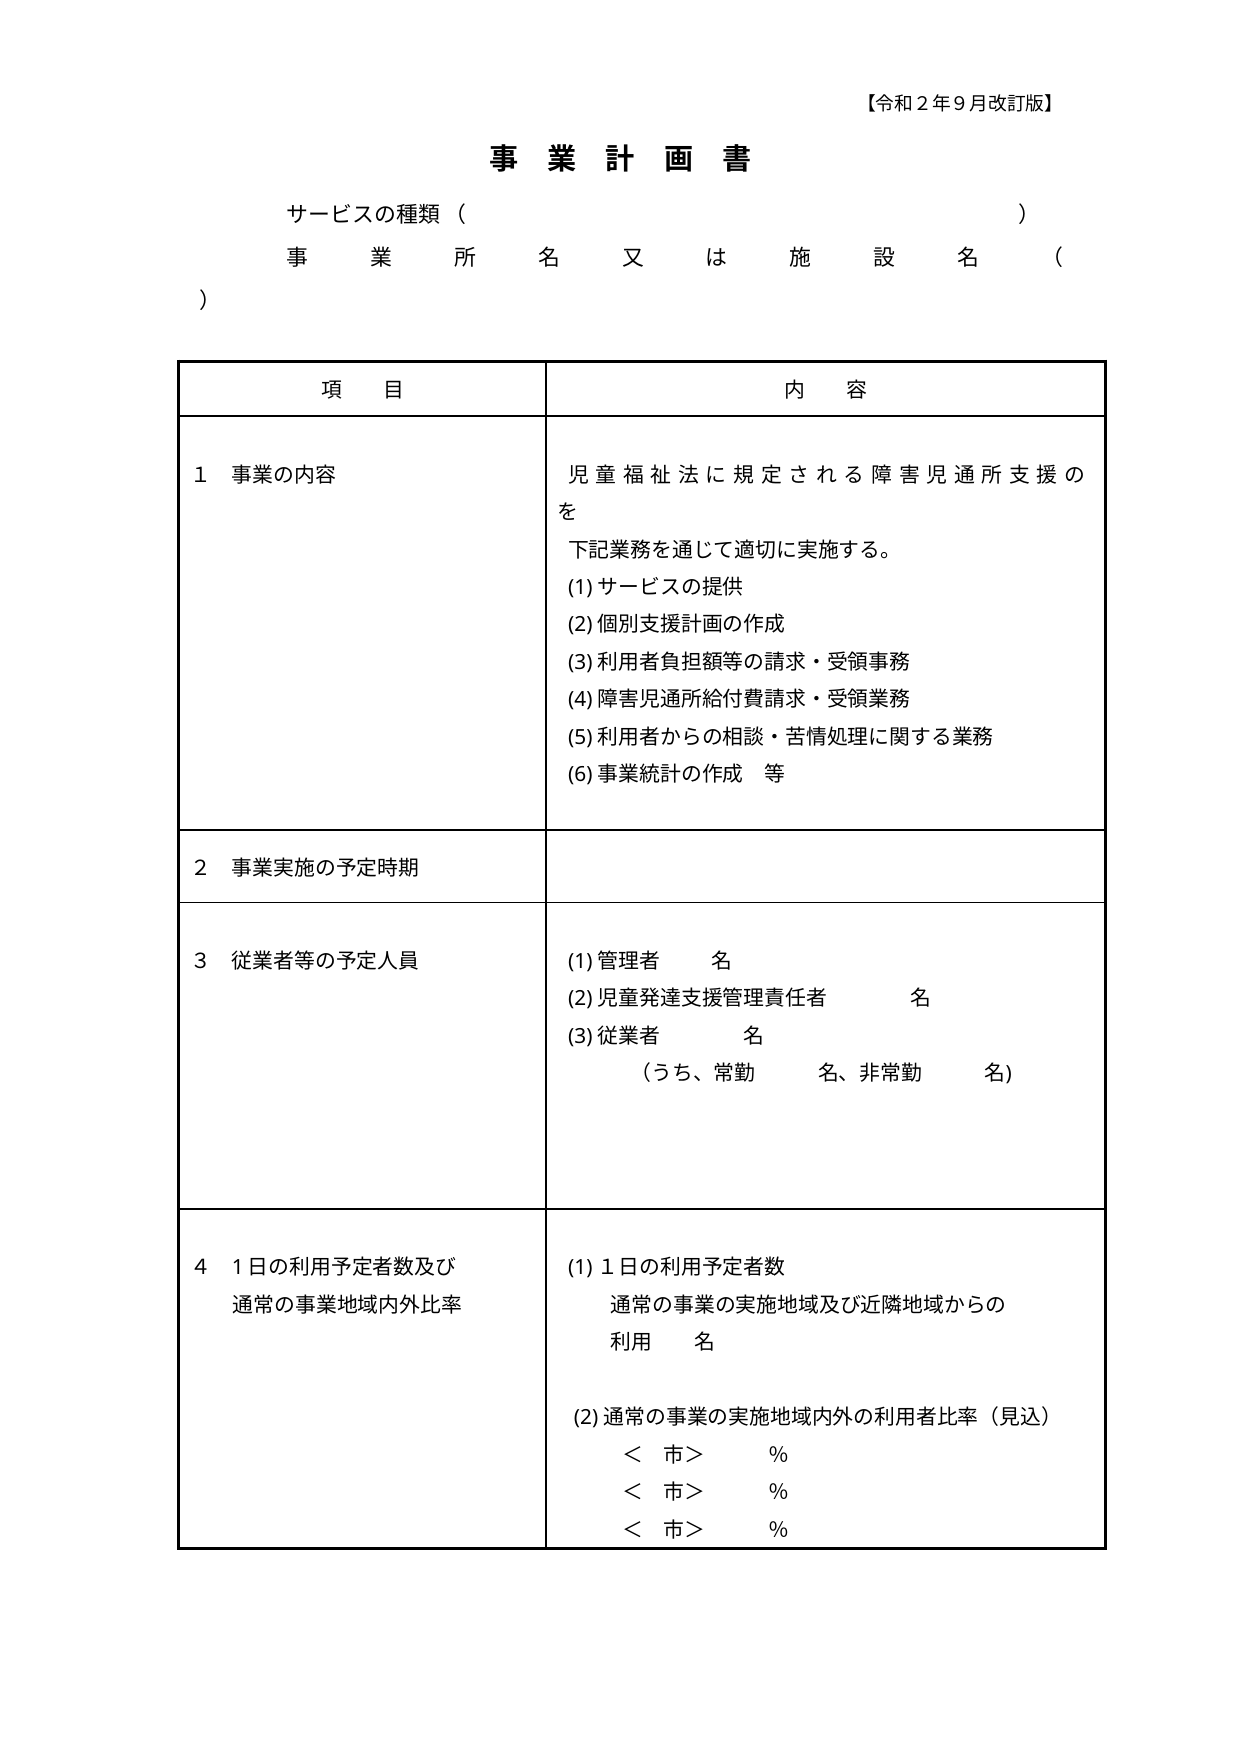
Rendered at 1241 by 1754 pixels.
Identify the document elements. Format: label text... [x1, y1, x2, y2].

text 事業所名又は施設名（ ） [177, 237, 1063, 317]
table_cell ３ 従業者等の予定人員 [180, 903, 545, 1208]
table_cell [547, 831, 1104, 901]
table_header 内 容 [547, 363, 1104, 415]
table_cell ４ 1日の利用予定者数及び 通常の事業地域内外比率 [180, 1210, 545, 1547]
table_cell ２ 事業実施の予定時期 [180, 831, 545, 901]
table_header 項 目 [180, 363, 545, 415]
table_cell (1) 管理者 名 (2) 児童発達支援管理責任者 名 (3) 従業者 名 （うち、常勤 名、非常勤 名) [547, 903, 1104, 1208]
table_cell (1) １日の利用予定者数 通常の事業の実施地域及び近隣地域からの 利用 名 (2) 通常の事業の実施地域内外の利用者比率（見込） ＜ 市＞ ％ ＜ 市＞ ％ ＜ 市＞ ％ [547, 1210, 1104, 1547]
table_cell 児童福祉法に規定される障害児通所支援の を 下記業務を通じて適切に実施する。 (1) サービスの提供 (2) 個別支援計画の作成 (3) 利用者負担額等の請求・受領事務 (4) 障害児通所給付費請求・受領業務 (5) 利用者からの相談・苦情処理に関する業務 (6) 事業統計の作成 等 [547, 417, 1104, 829]
text 事 業 計 画 書 [177, 119, 1063, 194]
text サービスの種類 （ ） [177, 194, 1063, 232]
table_cell １ 事業の内容 [180, 417, 545, 829]
